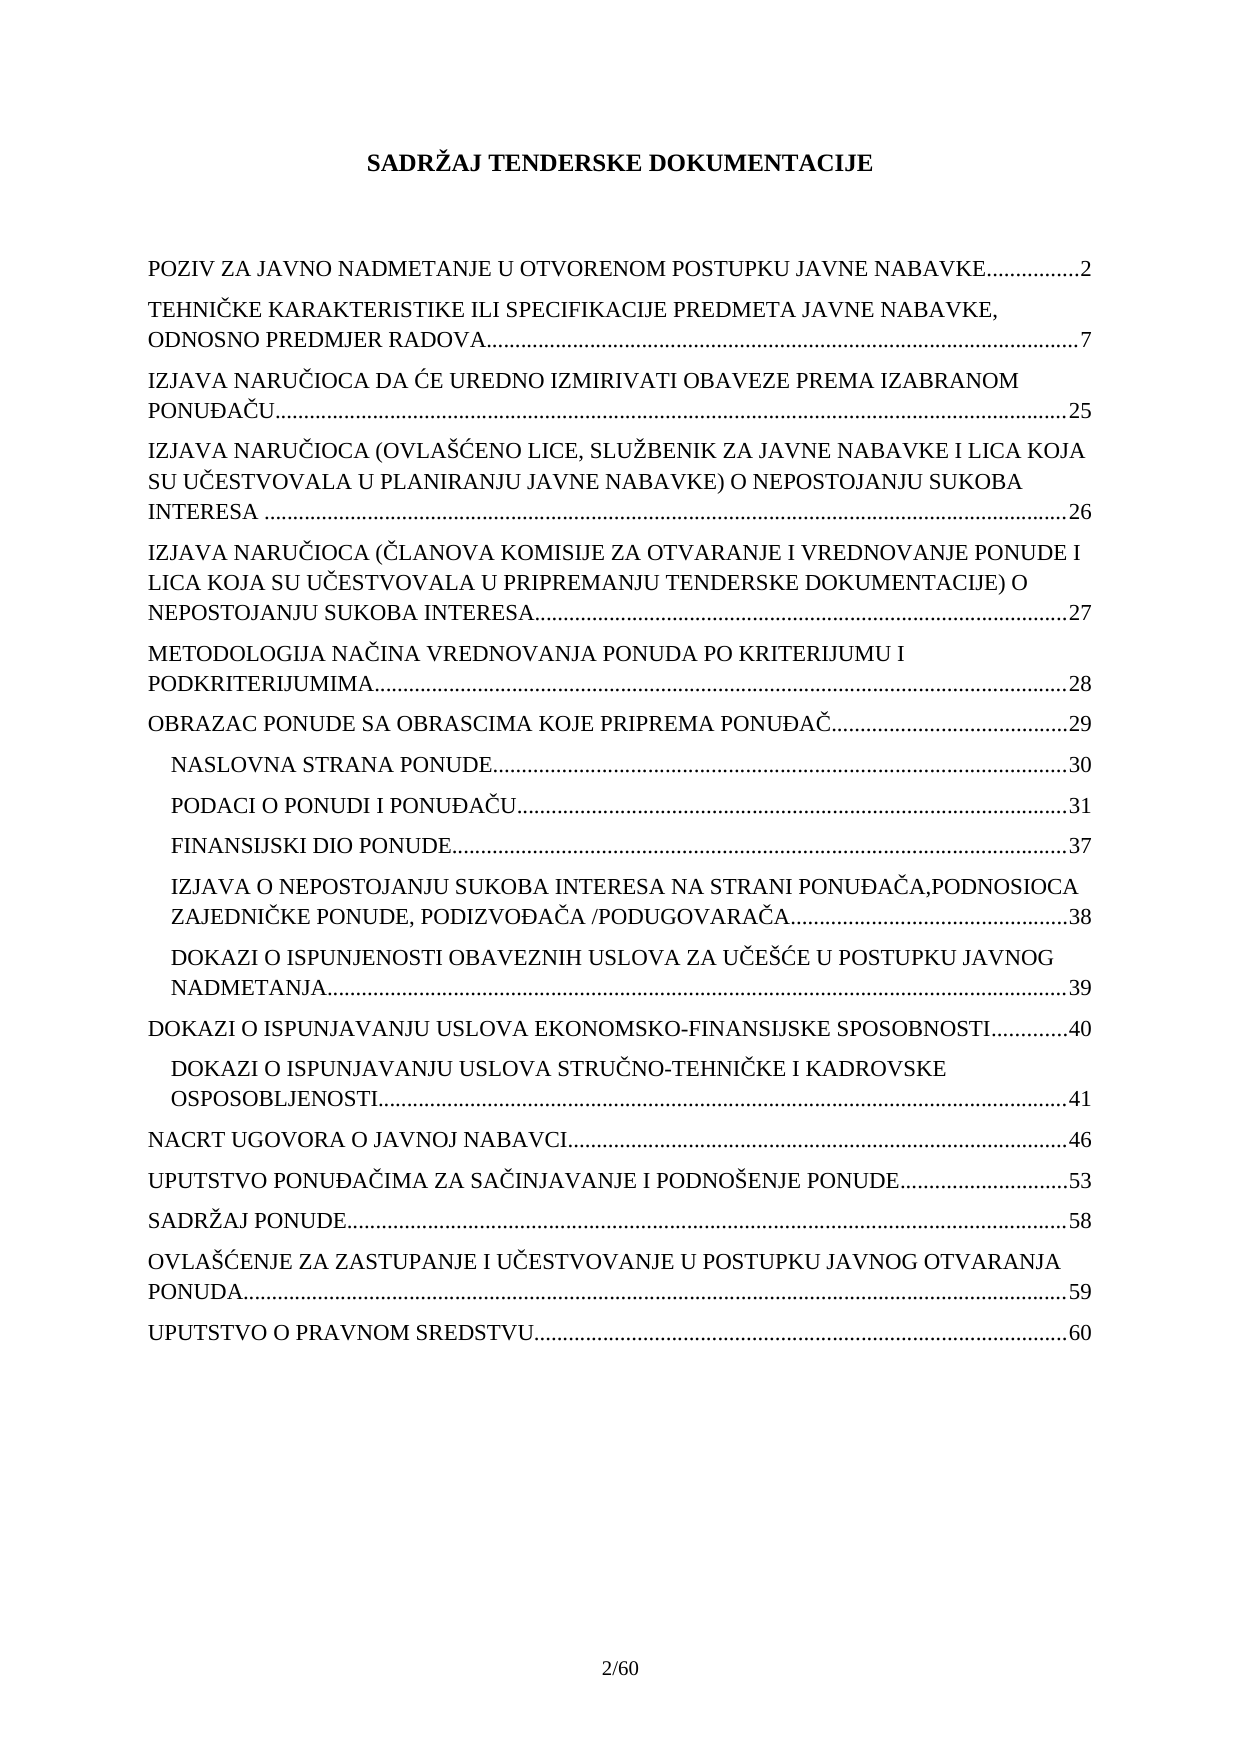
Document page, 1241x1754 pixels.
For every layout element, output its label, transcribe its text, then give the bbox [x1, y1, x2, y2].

text DOKAZI O ISPUNJENOSTI OBAVEZNIH USLOVA ZA UČEŠĆE U POSTUPKU JAVNOG NADMETANJA 39 [171, 944, 1093, 1000]
text DOKAZI O ISPUNJAVANJU USLOVA STRUČNO-TEHNIČKE I KADROVSKE OSPOSOBLJENOSTI 41 [171, 1055, 1093, 1112]
text TEHNIČKE KARAKTERISTIKE ILI SPECIFIKACIJE PREDMETA JAVNE NABAVKE, ODNOSNO PREDMJER RADOVA 7 [148, 296, 1093, 352]
text METODOLOGIJA NAČINA VREDNOVANJA PONUDA PO KRITERIJUMU I PODKRITERIJUMIMA 28 [148, 640, 1093, 696]
text NASLOVNA STRANA PONUDE 30 [171, 751, 1093, 777]
text UPUTSTVO PONUĐAČIMA ZA SAČINJAVANJE I PODNOŠENJE PONUDE 53 [148, 1167, 1093, 1193]
text NACRT UGOVORA O JAVNOJ NABAVCI 46 [148, 1126, 1093, 1152]
text IZJAVA NARUČIOCA DA ĆE UREDNO IZMIRIVATI OBAVEZE PREMA IZABRANOM PONUĐAČU 25 [148, 367, 1093, 423]
text OBRAZAC PONUDE SA OBRASCIMA KOJE PRIPREMA PONUĐAČ 29 [148, 711, 1093, 737]
text IZJAVA O NEPOSTOJANJU SUKOBA INTERESA NA STRANI PONUĐAČA,PODNOSIOCA ZAJEDNIČKE PONUDE, PODIZVOĐAČA /PODUGOVARAČA 38 [171, 873, 1093, 929]
text UPUTSTVO O PRAVNOM SREDSTVU 60 [148, 1319, 1093, 1345]
text OVLAŠĆENJE ZA ZASTUPANJE I UČESTVOVANJE U POSTUPKU JAVNOG OTVARANJA PONUDA 59 [148, 1248, 1093, 1304]
text IZJAVA NARUČIOCA (OVLAŠĆENO LICE, SLUŽBENIK ZA JAVNE NABAVKE I LICA KOJA SU UČESTVOVALA U PLANIRANJU JAVNE NABAVKE) O NEPOSTOJANJU SUKOBA INTERESA 26 [148, 438, 1093, 524]
text SADRŽAJ TENDERSKE DOKUMENTACIJE [148, 148, 1093, 176]
text IZJAVA NARUČIOCA (ČLANOVA KOMISIJE ZA OTVARANJE I VREDNOVANJE PONUDE I LICA KOJA SU UČESTVOVALA U PRIPREMANJU TENDERSKE DOKUMENTACIJE) O NEPOSTOJANJU SUKOBA INTERESA 27 [148, 539, 1093, 625]
text PODACI O PONUDI I PONUĐAČU 31 [171, 792, 1093, 818]
text POZIV ZA JAVNO NADMETANJE U OTVORENOM POSTUPKU JAVNE NABAVKE 2 [148, 255, 1093, 282]
text SADRŽAJ PONUDE 58 [148, 1207, 1093, 1234]
text FINANSIJSKI DIO PONUDE 37 [171, 832, 1093, 859]
text DOKAZI O ISPUNJAVANJU USLOVA EKONOMSKO-FINANSIJSKE SPOSOBNOSTI 40 [148, 1015, 1093, 1041]
